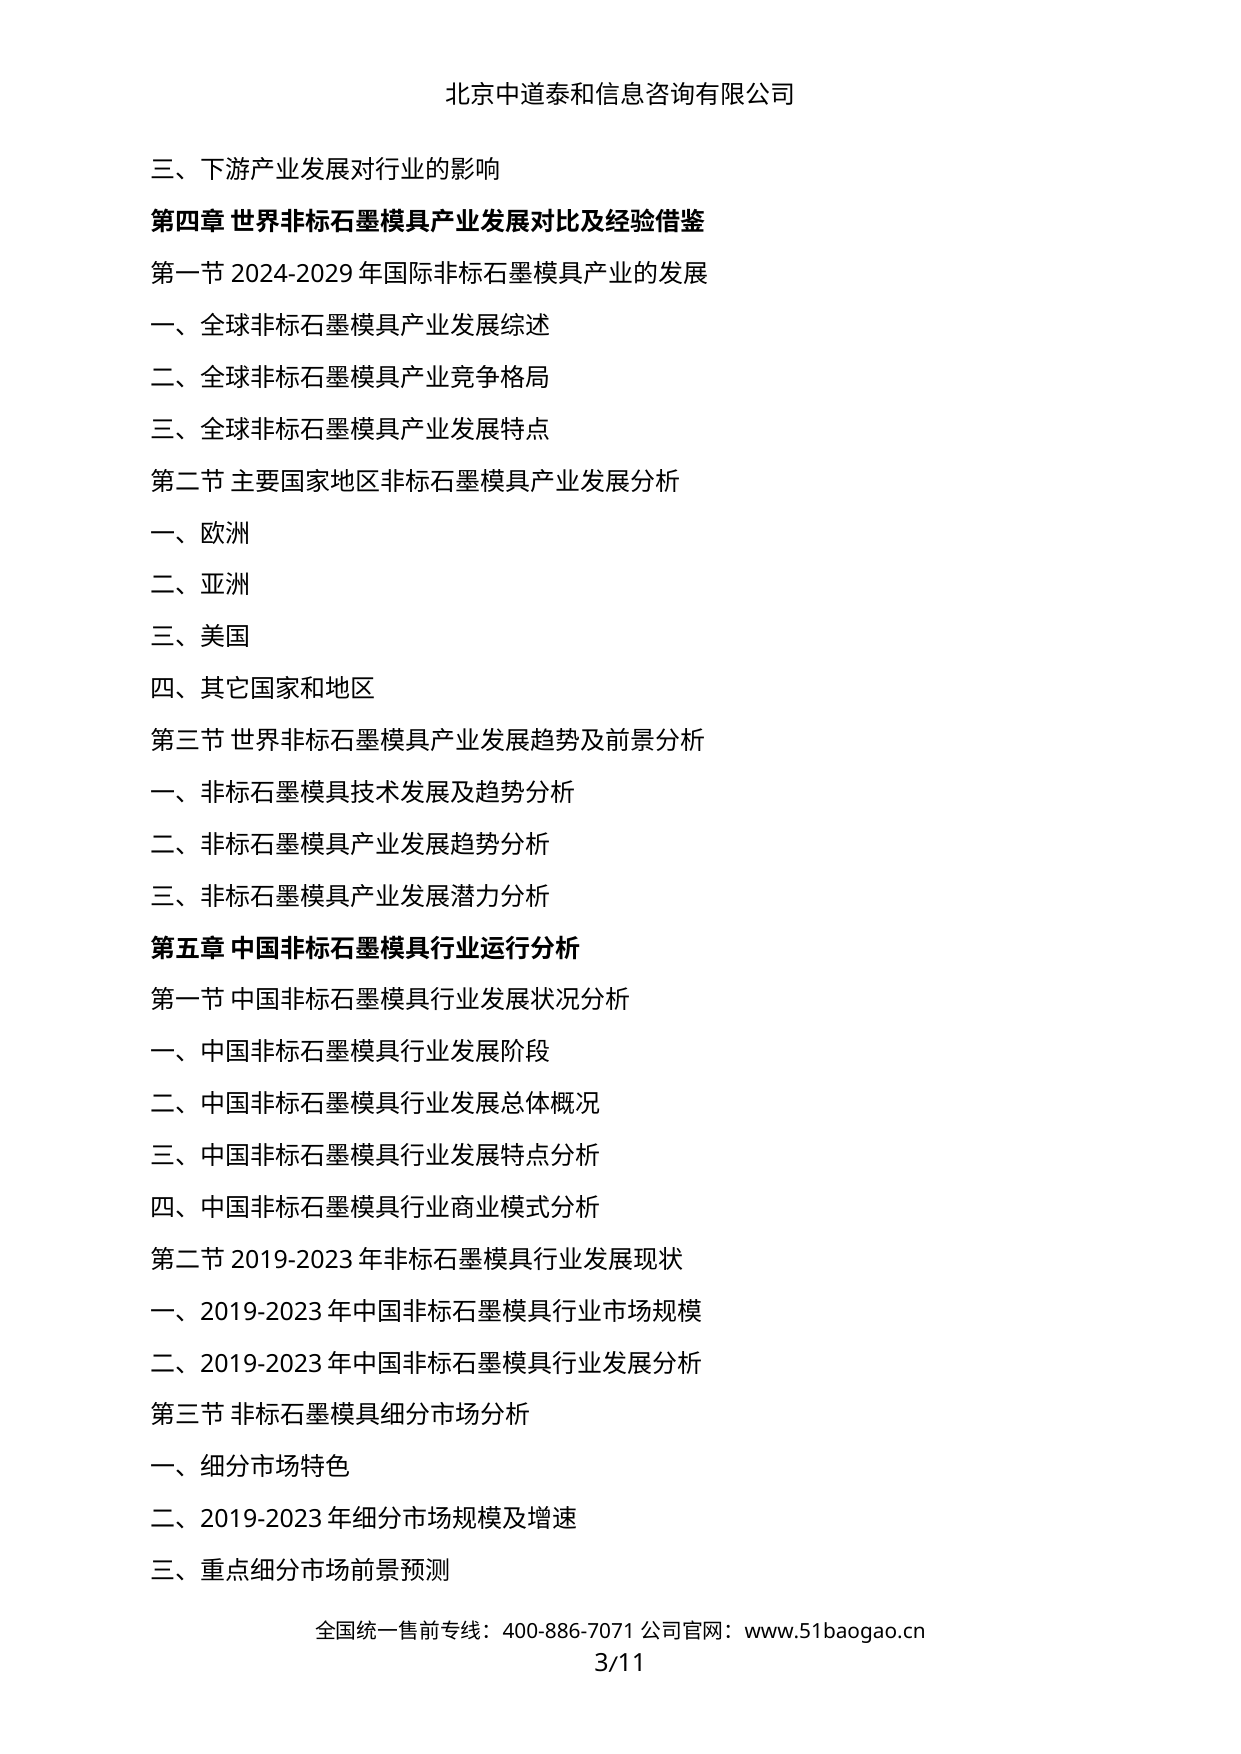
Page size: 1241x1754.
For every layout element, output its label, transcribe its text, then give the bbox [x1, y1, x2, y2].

text 一、非标石墨模具技术发展及趋势分析 [150, 772, 1090, 809]
text 三、下游产业发展对行业的影响 [150, 150, 1090, 186]
text 二、亚洲 [150, 565, 1090, 601]
text 第二节 2019-2023年非标石墨模具行业发展现状 [150, 1239, 1090, 1276]
text 一、2019-2023年中国非标石墨模具行业市场规模 [150, 1291, 1090, 1327]
text 三、全球非标石墨模具产业发展特点 [150, 409, 1090, 446]
text 第三节 非标石墨模具细分市场分析 [150, 1395, 1090, 1431]
text 二、全球非标石墨模具产业竞争格局 [150, 357, 1090, 394]
text 一、细分市场特色 [150, 1447, 1090, 1483]
text 第二节 主要国家地区非标石墨模具产业发展分析 [150, 461, 1090, 497]
text 第一节 中国非标石墨模具行业发展状况分析 [150, 980, 1090, 1016]
text 四、其它国家和地区 [150, 669, 1090, 705]
text 第四章 世界非标石墨模具产业发展对比及经验借鉴 [150, 202, 1090, 238]
text 一、中国非标石墨模具行业发展阶段 [150, 1032, 1090, 1068]
text 二、非标石墨模具产业发展趋势分析 [150, 824, 1090, 861]
text 一、欧洲 [150, 513, 1090, 549]
text 一、全球非标石墨模具产业发展综述 [150, 306, 1090, 342]
text 二、2019-2023年中国非标石墨模具行业发展分析 [150, 1343, 1090, 1379]
text 三、非标石墨模具产业发展潜力分析 [150, 876, 1090, 912]
text 三、重点细分市场前景预测 [150, 1551, 1090, 1587]
text 二、中国非标石墨模具行业发展总体概况 [150, 1084, 1090, 1120]
text 二、2019-2023年细分市场规模及增速 [150, 1499, 1090, 1535]
text 四、中国非标石墨模具行业商业模式分析 [150, 1187, 1090, 1224]
text 第五章 中国非标石墨模具行业运行分析 [150, 928, 1090, 964]
text 第三节 世界非标石墨模具产业发展趋势及前景分析 [150, 721, 1090, 757]
text 第一节 2024-2029年国际非标石墨模具产业的发展 [150, 254, 1090, 290]
text 三、美国 [150, 617, 1090, 653]
text 三、中国非标石墨模具行业发展特点分析 [150, 1136, 1090, 1172]
